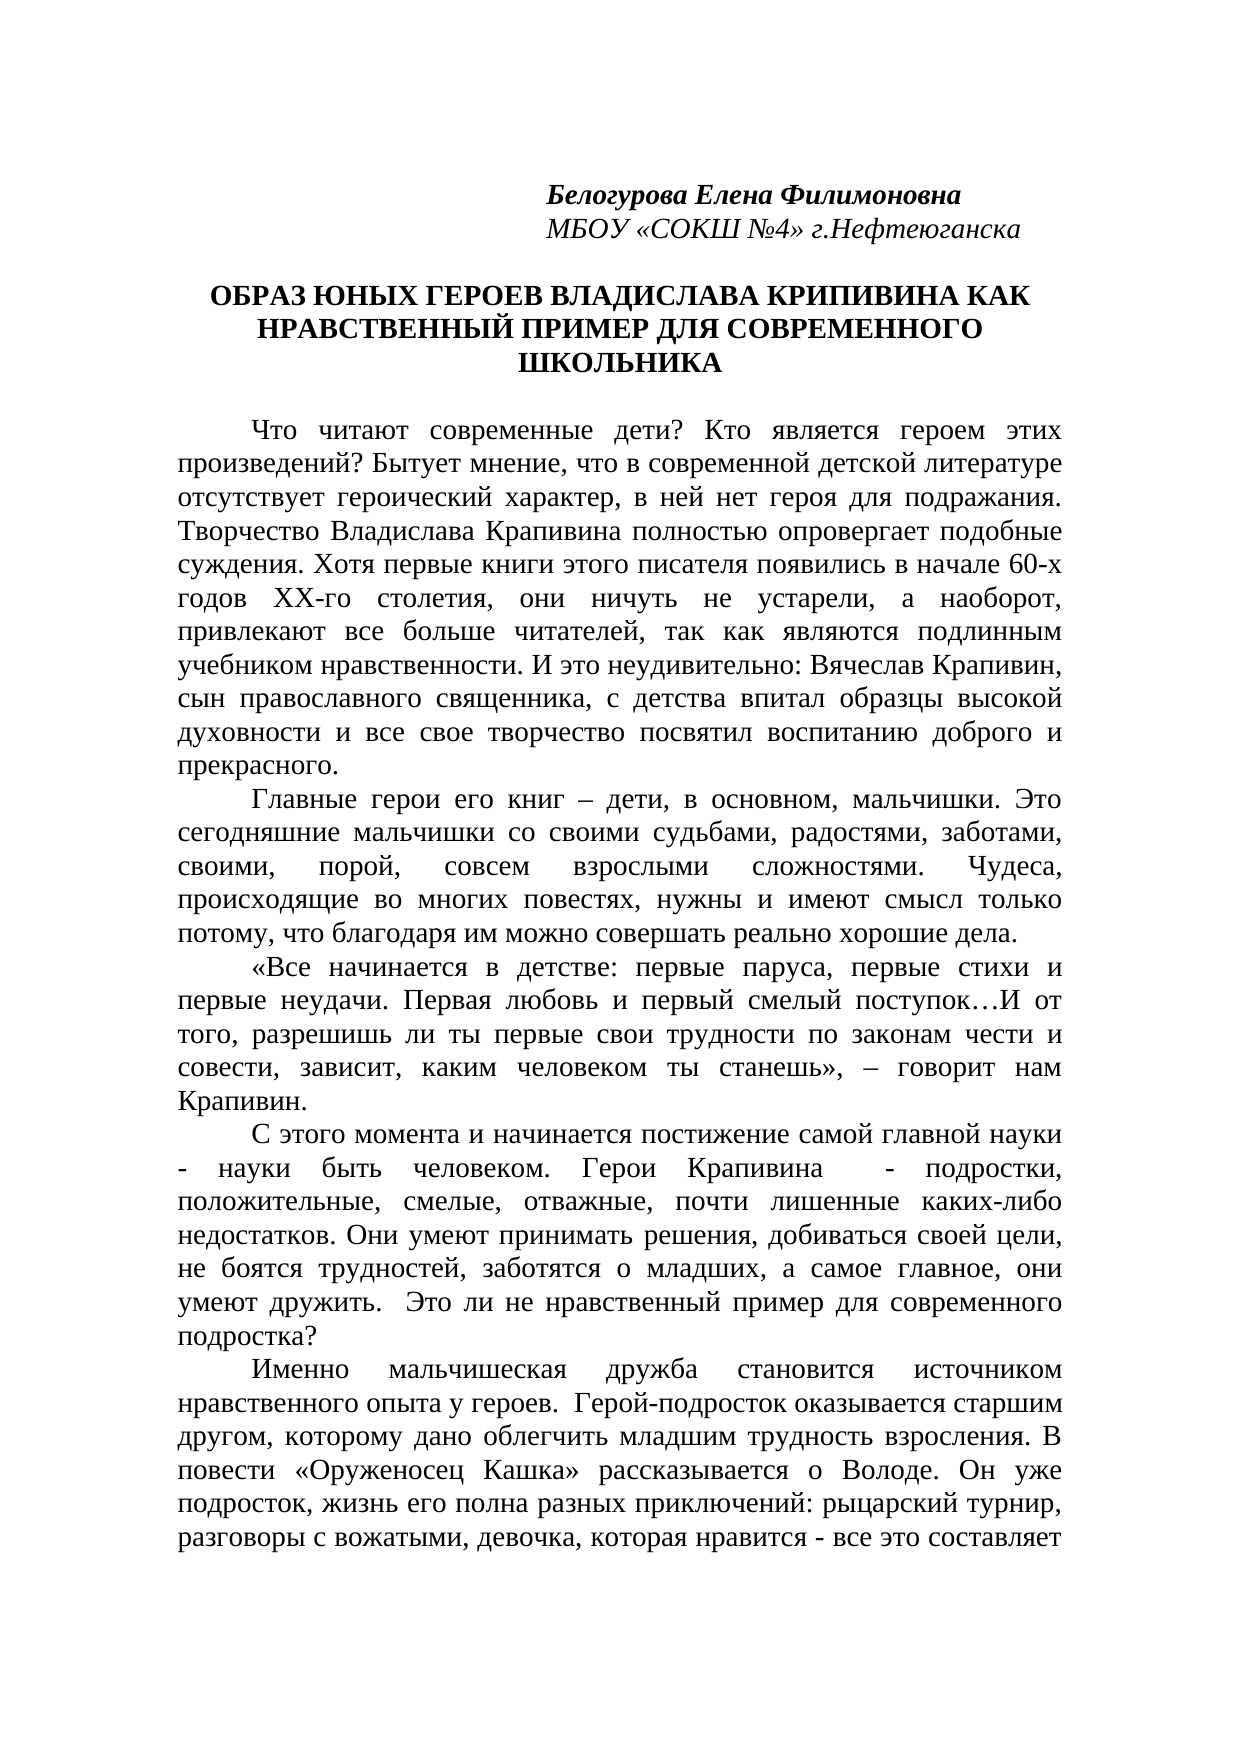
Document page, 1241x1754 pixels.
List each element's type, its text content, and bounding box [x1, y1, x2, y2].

text Главные герои его книг – дети, в основном, мальчишки. Это сегодняшние мальчишки со своими судьбами, радостями, заботами, своими, порой, совсем взрослыми сложностями. Чудеса, происходящие во многих повестях, нужны и имеют смысл только потому, что благодаря им можно совершать реально хорошие дела. [177, 781, 1063, 949]
text Белогурова Елена Филимоновна [546, 177, 1063, 211]
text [177, 1351, 1063, 1552]
text ОБРАЗ ЮНЫХ ГЕРОЕВ ВЛАДИСЛАВА КРИПИВИНА КАК НРАВСТВЕННЫЙ ПРИМЕР ДЛЯ СОВРЕМЕННОГО ШКОЛЬНИКА [177, 278, 1063, 378]
text С этого момента и начинается постижение самой главной науки - науки быть человеком. Герои Крапивина - подростки, положительные, смелые, отважные, почти лишенные каких-либо недостатков. Они умеют принимать решения, добиваться своей цели, не боятся трудностей, заботятся о младших, а самое главное, они умеют дружить. Это ли не нравственный пример для современного подростка? [177, 1116, 1063, 1351]
text МБОУ «СОКШ №4» г.Нефтеюганска [546, 211, 1063, 244]
text Что читают современные дети? Кто является героем этих произведений? Бытует мнение, что в современной детской литературе отсутствует героический характер, в ней нет героя для подражания. Творчество Владислава Крапивина полностью опровергает подобные суждения. Хотя первые книги этого писателя появились в начале 60-х годов ХХ-го столетия, они ничуть не устарели, а наоборот, привлекают все больше читателей, так как являются подлинным учебником нравственности. И это неудивительно: Вячеслав Крапивин, сын православного священника, с детства впитал образцы высокой духовности и все свое творчество посвятил воспитанию доброго и прекрасного. [177, 412, 1063, 781]
text «Все начинается в детстве: первые паруса, первые стихи и первые неудачи. Первая любовь и первый смелый поступок…И от того, разрешишь ли ты первые свои трудности по законам чести и совести, зависит, каким человеком ты станешь», – говорит нам Крапивин. [177, 949, 1063, 1116]
